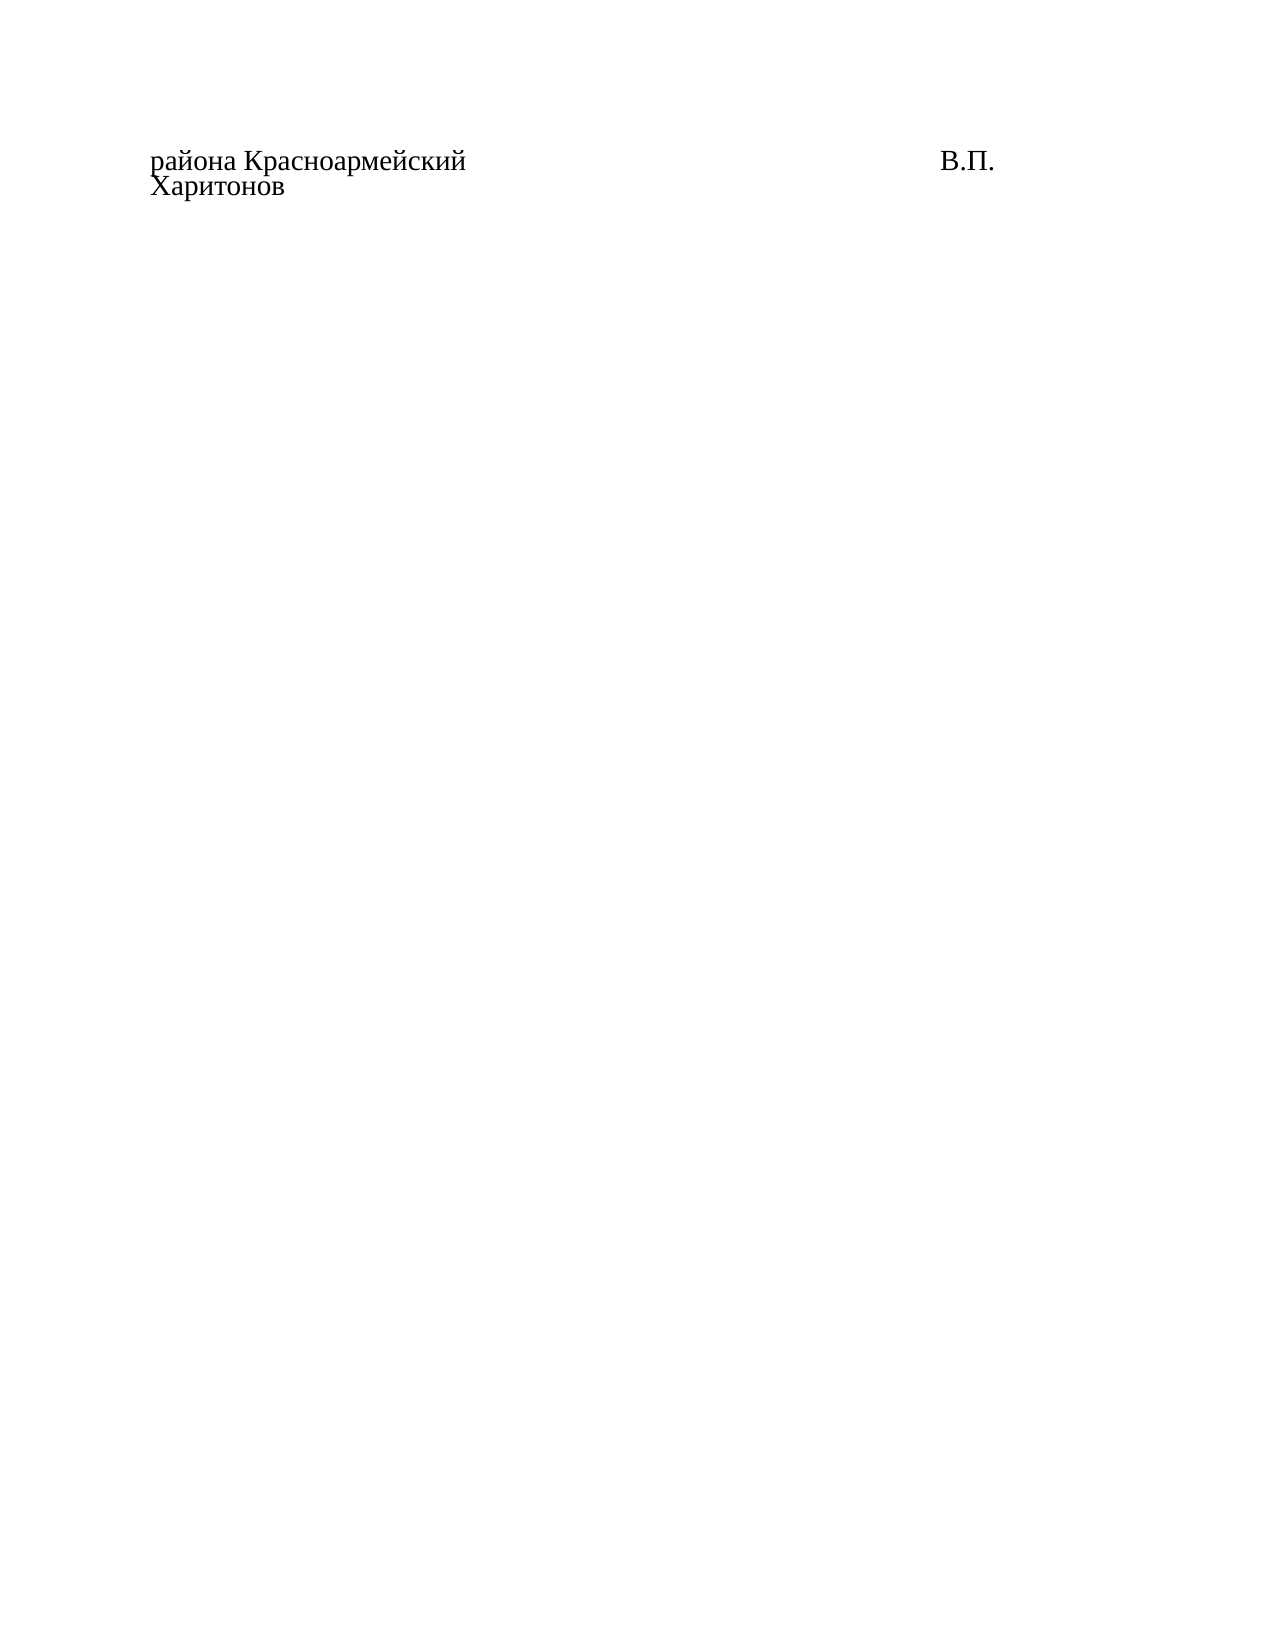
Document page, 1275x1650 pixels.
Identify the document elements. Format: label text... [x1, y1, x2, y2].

text района Красноармейский В.П. Харитонов [150, 150, 1125, 200]
